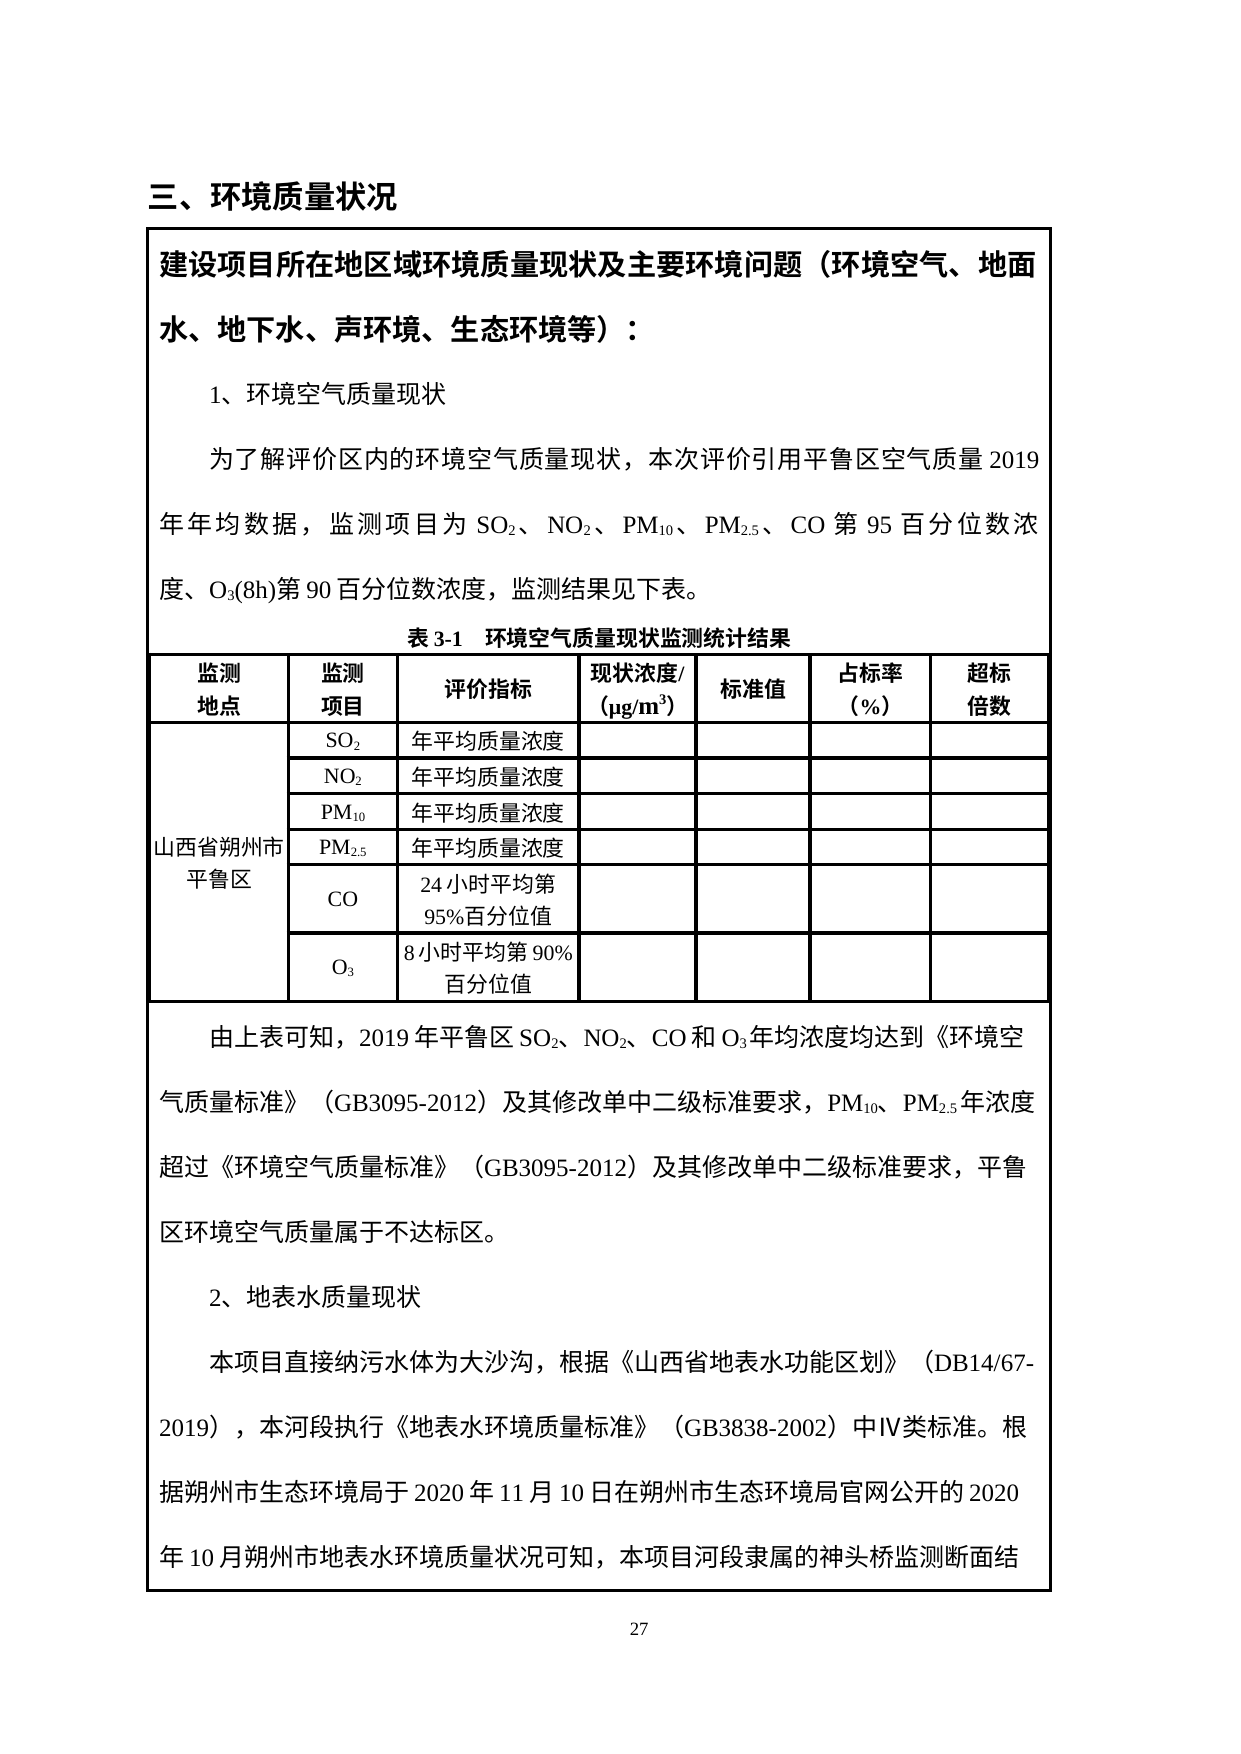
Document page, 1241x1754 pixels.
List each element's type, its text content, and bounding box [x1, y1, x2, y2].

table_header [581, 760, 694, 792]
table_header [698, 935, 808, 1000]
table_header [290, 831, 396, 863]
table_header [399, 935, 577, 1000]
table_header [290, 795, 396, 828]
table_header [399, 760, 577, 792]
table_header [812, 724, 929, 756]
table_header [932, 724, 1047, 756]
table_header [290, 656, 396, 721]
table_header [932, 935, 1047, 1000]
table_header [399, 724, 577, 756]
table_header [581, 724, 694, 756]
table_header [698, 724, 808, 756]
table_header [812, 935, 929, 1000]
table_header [149, 1003, 1049, 1589]
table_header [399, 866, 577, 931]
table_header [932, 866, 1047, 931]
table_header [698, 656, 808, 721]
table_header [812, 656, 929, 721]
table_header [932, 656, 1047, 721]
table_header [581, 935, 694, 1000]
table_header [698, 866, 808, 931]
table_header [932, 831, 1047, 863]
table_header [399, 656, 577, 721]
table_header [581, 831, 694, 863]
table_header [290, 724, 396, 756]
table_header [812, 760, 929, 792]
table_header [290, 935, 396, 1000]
subtitle 三、环境质量状况 [148, 162, 1092, 227]
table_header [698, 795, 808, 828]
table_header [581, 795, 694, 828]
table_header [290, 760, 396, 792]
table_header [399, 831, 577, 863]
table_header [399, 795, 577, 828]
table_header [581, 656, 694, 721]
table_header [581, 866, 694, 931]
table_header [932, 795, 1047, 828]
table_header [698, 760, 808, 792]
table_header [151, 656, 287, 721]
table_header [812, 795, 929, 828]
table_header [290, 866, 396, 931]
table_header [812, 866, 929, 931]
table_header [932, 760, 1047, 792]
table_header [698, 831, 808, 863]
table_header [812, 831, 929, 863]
